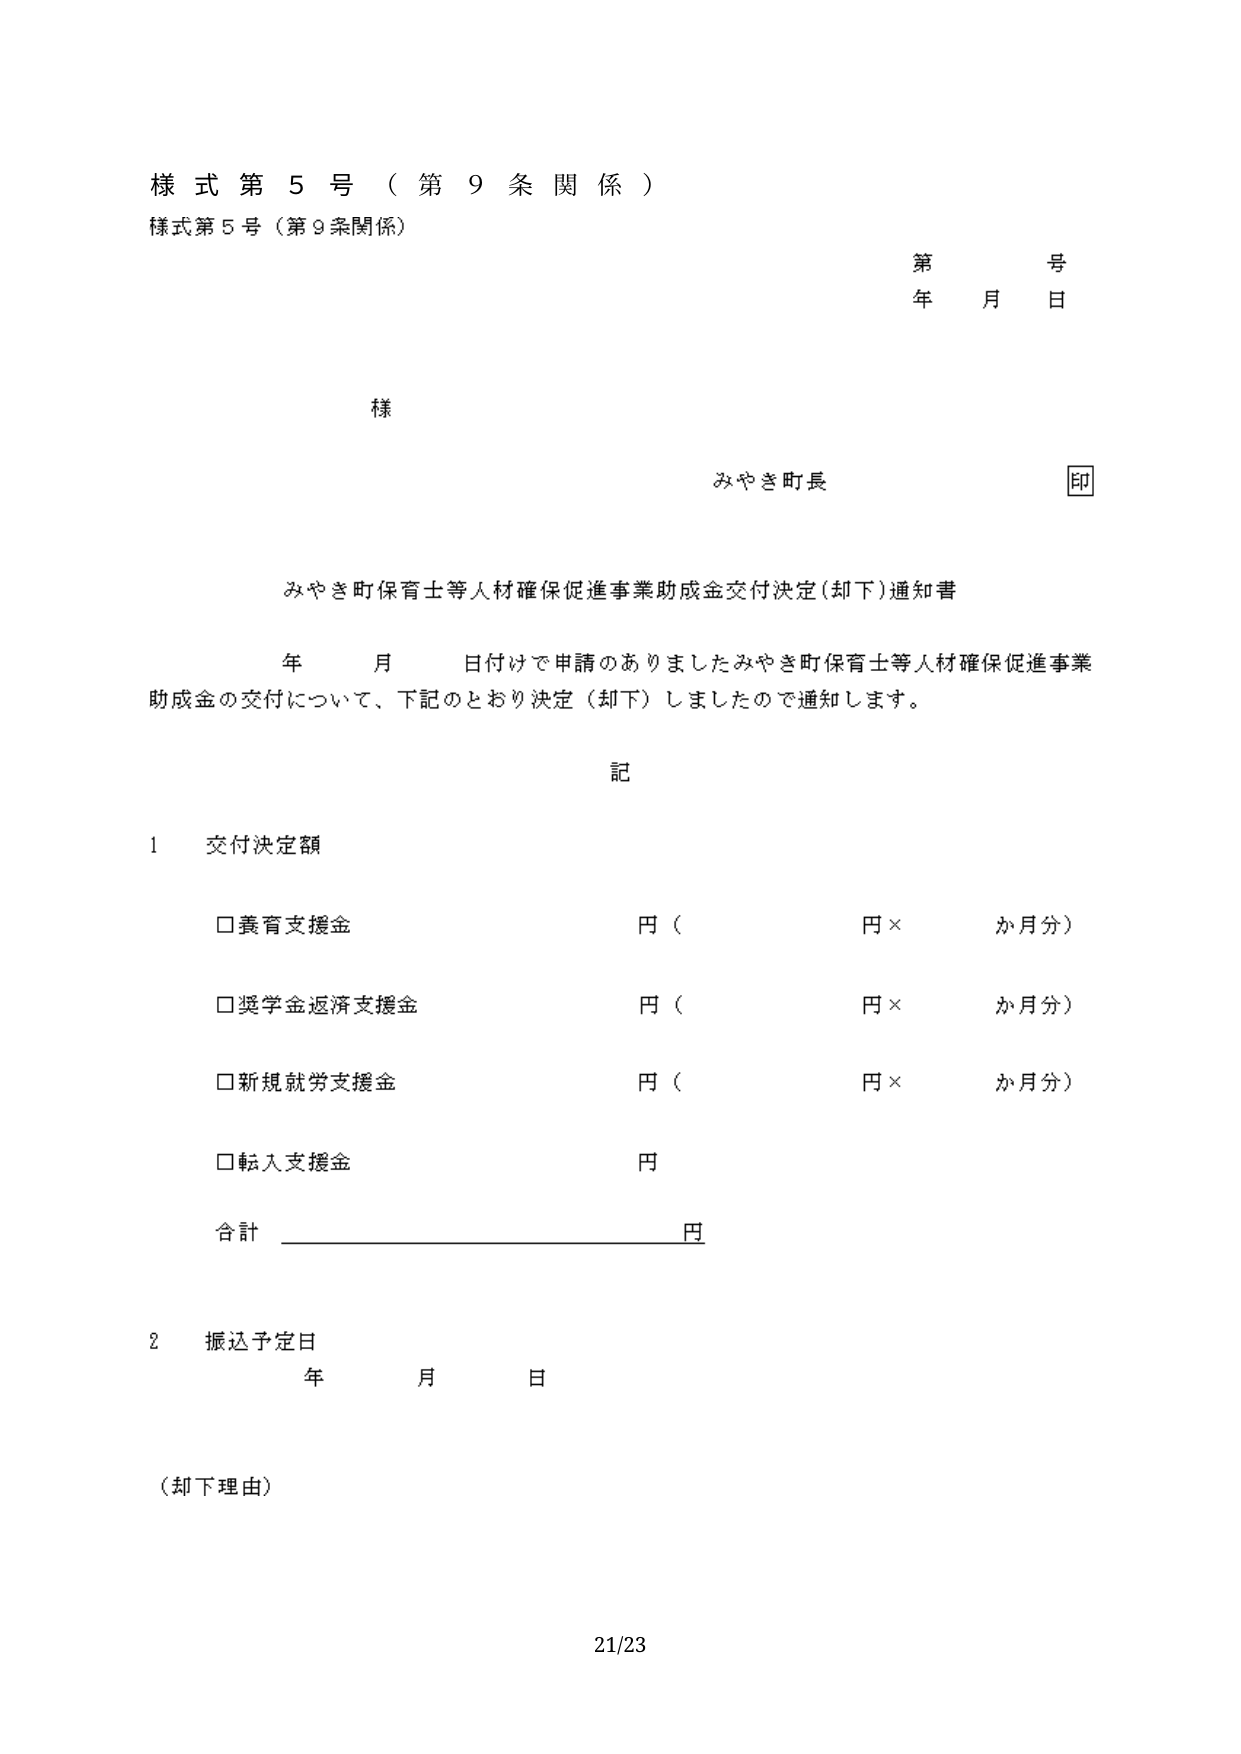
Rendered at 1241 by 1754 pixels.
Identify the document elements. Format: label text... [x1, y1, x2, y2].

picture [149, 217, 1094, 1496]
text 様式第５号（第９条関係） [150, 148, 1090, 217]
